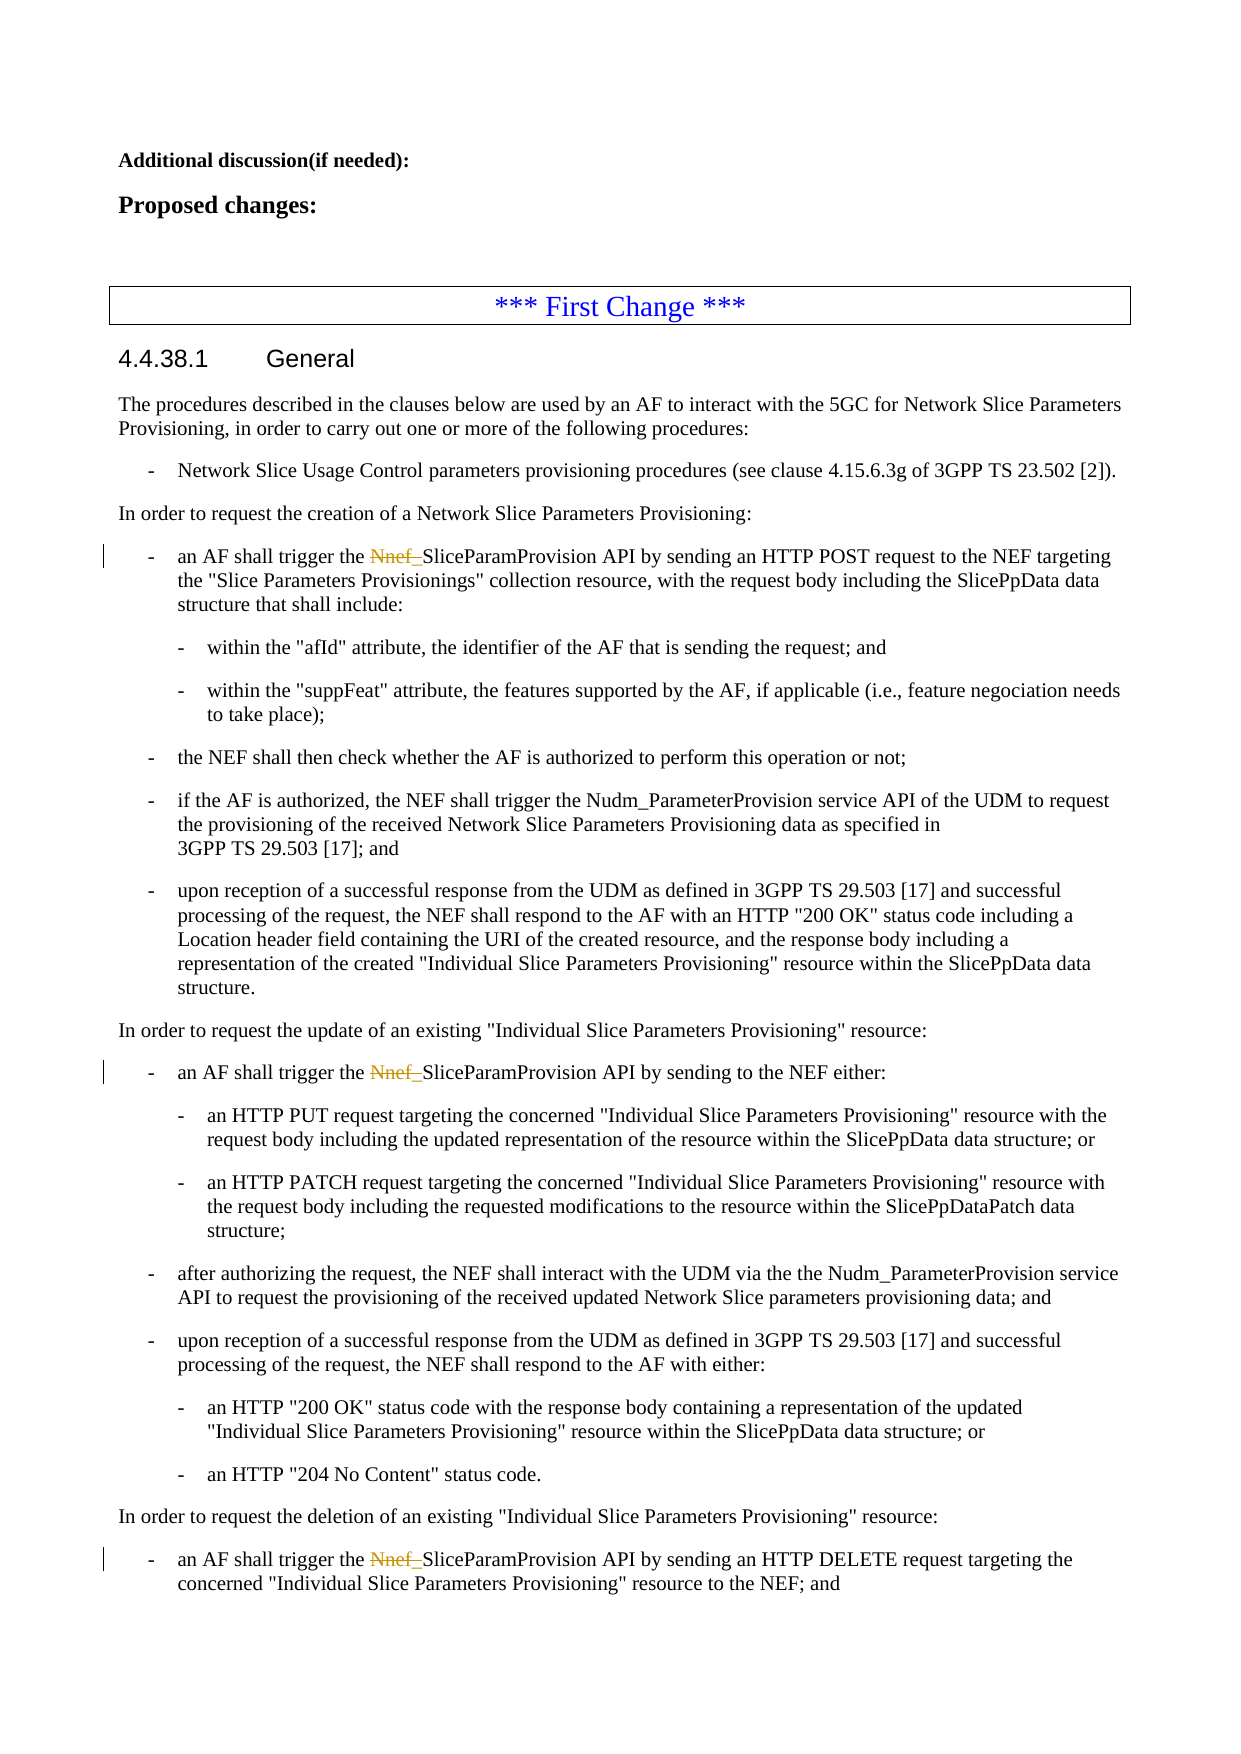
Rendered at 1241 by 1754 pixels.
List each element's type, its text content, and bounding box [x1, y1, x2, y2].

text - upon reception of a successful response from the UDM as defined in 3GPP TS 29.503 [17] and successful processing of the request, the NEF shall respond to the AF with an HTTP "200 OK" status code including a Location header field containing the URI of the created resource, and the response body including a representation of the created "Individual Slice Parameters Provisioning" resource within the SlicePpData data structure. [148, 878, 1122, 999]
text In order to request the creation of a Network Slice Parameters Provisioning: [118, 501, 1122, 525]
text - an HTTP PUT request targeting the concerned "Individual Slice Parameters Provisioning" resource with the request body including the updated representation of the resource within the SlicePpData data structure; or [177, 1103, 1122, 1151]
text - upon reception of a successful response from the UDM as defined in 3GPP TS 29.503 [17] and successful processing of the request, the NEF shall respond to the AF with either: [148, 1328, 1122, 1376]
text Additional discussion(if needed): [118, 148, 1122, 172]
text - an AF shall trigger the SliceParamProvision API by sending an HTTP POST request to the NEF targeting the "Slice Parameters Provisionings" collection resource, with the request body including the SlicePpData data structure that shall include: [148, 544, 1122, 616]
text - an AF shall trigger the SliceParamProvision API by sending to the NEF either: [148, 1060, 1122, 1084]
text - an HTTP "204 No Content" status code. [177, 1462, 1122, 1486]
text - within the "suppFeat" attribute, the features supported by the AF, if applicable (i.e., feature negociation needs to take place); [177, 678, 1122, 726]
subtitle 4.4.38.1 General [118, 344, 1122, 373]
text - if the AF is authorized, the NEF shall trigger the Nudm_ParameterProvision service API of the UDM to request the provisioning of the received Network Slice Parameters Provisioning data as specified in 3GPP TS 29.503 [17]; and [148, 787, 1122, 860]
text - after authorizing the request, the NEF shall interact with the UDM via the the Nudm_ParameterProvision service API to request the provisioning of the received updated Network Slice parameters provisioning data; and [148, 1261, 1122, 1309]
text In order to request the update of an existing "Individual Slice Parameters Provisioning" resource: [118, 1017, 1122, 1042]
text *** First Change *** [110, 287, 1130, 324]
text - an HTTP PATCH request targeting the concerned "Individual Slice Parameters Provisioning" resource with the request body including the requested modifications to the resource within the SlicePpDataPatch data structure; [177, 1170, 1122, 1242]
text Proposed changes: [118, 191, 1122, 219]
text The procedures described in the clauses below are used by an AF to interact with the 5GC for Network Slice Parameters Provisioning, in order to carry out one or more of the following procedures: [118, 392, 1122, 440]
text - an HTTP "200 OK" status code with the response body containing a representation of the updated "Individual Slice Parameters Provisioning" resource within the SlicePpData data structure; or [177, 1395, 1122, 1443]
text - Network Slice Usage Control parameters provisioning procedures (see clause 4.15.6.3g of 3GPP TS 23.502 [2]). [148, 458, 1122, 482]
text - an AF shall trigger the SliceParamProvision API by sending an HTTP DELETE request targeting the concerned "Individual Slice Parameters Provisioning" resource to the NEF; and [148, 1547, 1122, 1595]
text - the NEF shall then check whether the AF is authorized to perform this operation or not; [148, 745, 1122, 769]
text In order to request the deletion of an existing "Individual Slice Parameters Provisioning" resource: [118, 1504, 1122, 1528]
text - within the "afId" attribute, the identifier of the AF that is sending the request; and [177, 635, 1122, 659]
